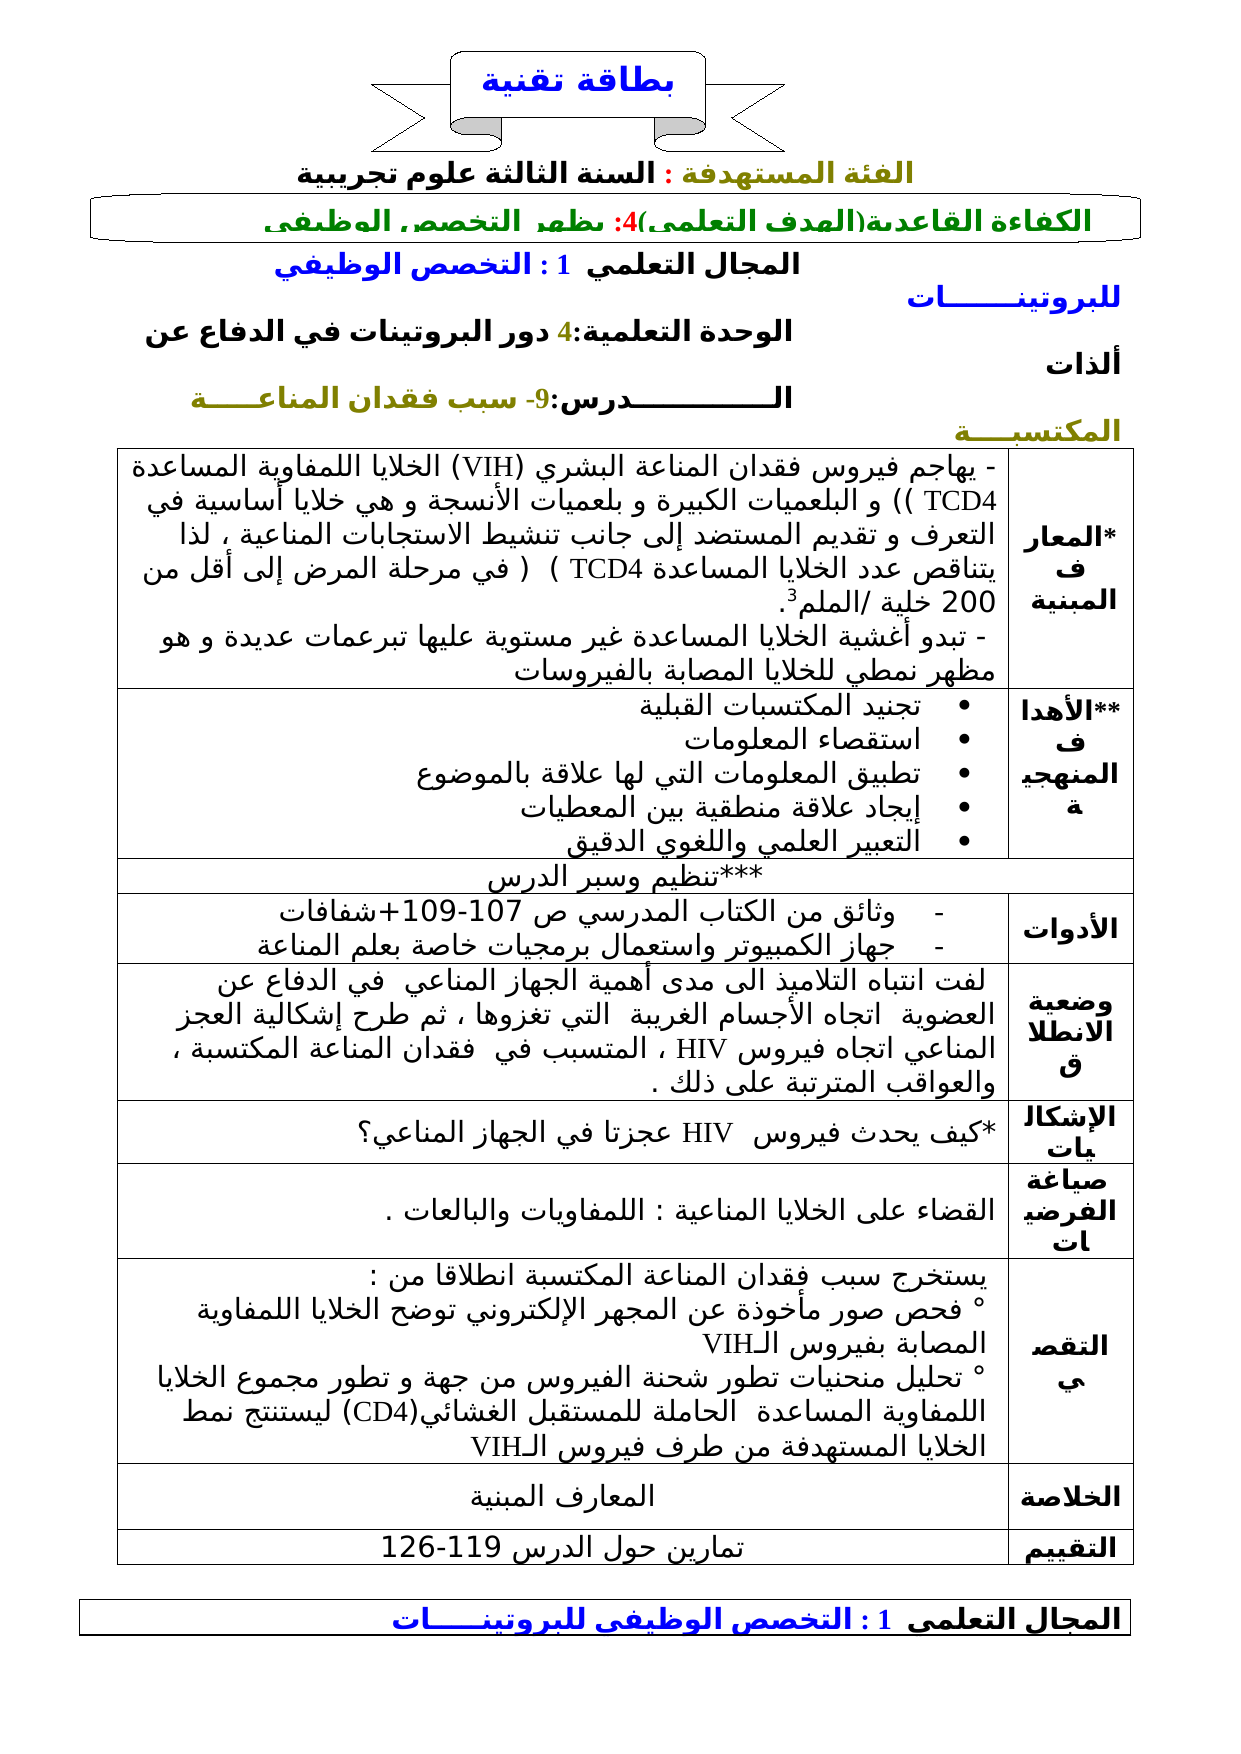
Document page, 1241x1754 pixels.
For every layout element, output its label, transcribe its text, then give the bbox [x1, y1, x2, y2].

text الفئة المستهدفة : السنة الثالثة علوم تجريبية [89, 156, 1122, 189]
table_cell تجنيد المكتسبات القبلية استقصاء المعلومات تطبيق المعلومات التي لها علاقة بالموضوع إيجاد علاقة منطقية بين المعطيات التعبير العلمي واللغوي الدقيق [118, 689, 1008, 858]
table_cell المعارف المبنية [118, 1464, 1008, 1529]
table_cell الإشكاليات [1009, 1101, 1133, 1163]
table_cell القضاء على الخلايا المناعية : اللمفاويات والبالعات . [118, 1164, 1008, 1257]
table_cell وثائق من الكتاب المدرسي ص 107-109+شفافات جهاز الكمبيوتر واستعمال برمجيات خاصة بعلم المناعة [118, 894, 1008, 963]
table_cell ***تنظيم وسبر الدرس [118, 859, 1133, 893]
table_cell يستخرج سبب فقدان المناعة المكتسبة انطلاقا من : ° فحص صور مأخوذة عن المجهر الإلكتروني توضح الخلايا اللمفاوية المصابة بفيروس الـVIH ° تحليل منحنيات تطور شحنة الفيروس من جهة و تطور مجموع الخلايا اللمفاوية المساعدة الحاملة للمستقبل الغشائي(CD4) ليستنتج نمط الخلايا المستهدفة من طرف فيروس الـVIH [118, 1259, 1008, 1463]
table_cell الخلاصة [1009, 1464, 1133, 1529]
table_cell وضعية الانطلاق [1009, 964, 1133, 1100]
table_cell صياغة الفرضيات [1009, 1164, 1133, 1257]
text المجال التعلمي 1 : التخصص الوظيفي للبروتينـــــــات [89, 247, 1122, 314]
table_cell التقصي [1009, 1259, 1133, 1463]
table_cell **الأهداف المنهجية [1009, 689, 1133, 858]
table_cell *كيف يحدث فيروس HIV عجزتا في الجهاز المناعي؟ [118, 1101, 1008, 1163]
table_cell لفت انتباه التلاميذ الى مدى أهمية الجهاز المناعي في الدفاع عن العضوية اتجاه الأجسام الغريبة التي تغزوها ، ثم طرح إشكالية العجز المناعي اتجاه فيروس HIV ، المتسبب في فقدان المناعة المكتسبة ، والعواقب المترتبة على ذلك . [118, 964, 1008, 1100]
text المجال التعلمي 1 : التخصص الوظيفي للبروتينـــــات [80, 1600, 1130, 1634]
text الــــــــــــــدرس:9- سبب فقدان المناعـــــة المكتسبــــة [89, 381, 1122, 448]
table_cell الأدوات [1009, 894, 1133, 963]
table_header *المعارف المبنية [1009, 449, 1133, 687]
table_cell التقييم [1009, 1530, 1133, 1564]
text الوحدة التعلمية:4 دور البروتينات في الدفاع عن ألذات [89, 314, 1122, 381]
table_header - يهاجم فيروس فقدان المناعة البشري (VIH) الخلايا اللمفاوية المساعدةTCD4 )) و البلعميات الكبيرة و بلعميات الأنسجة و هي خلايا أساسية في التعرف و تقديم المستضد إلى جانب تنشيط الاستجابات المناعية ، لذا يتناقص عدد الخلايا المساعدة TCD4 ) ( في مرحلة المرض إلى أقل من 200 خلية /الملم3. - تبدو أغشية الخلايا المساعدة غير مستوية عليها تبرعمات عديدة و هو مظهر نمطي للخلايا المصابة بالفيروسات [118, 449, 1008, 687]
table_cell تمارين حول الدرس 119-126 [118, 1530, 1008, 1564]
